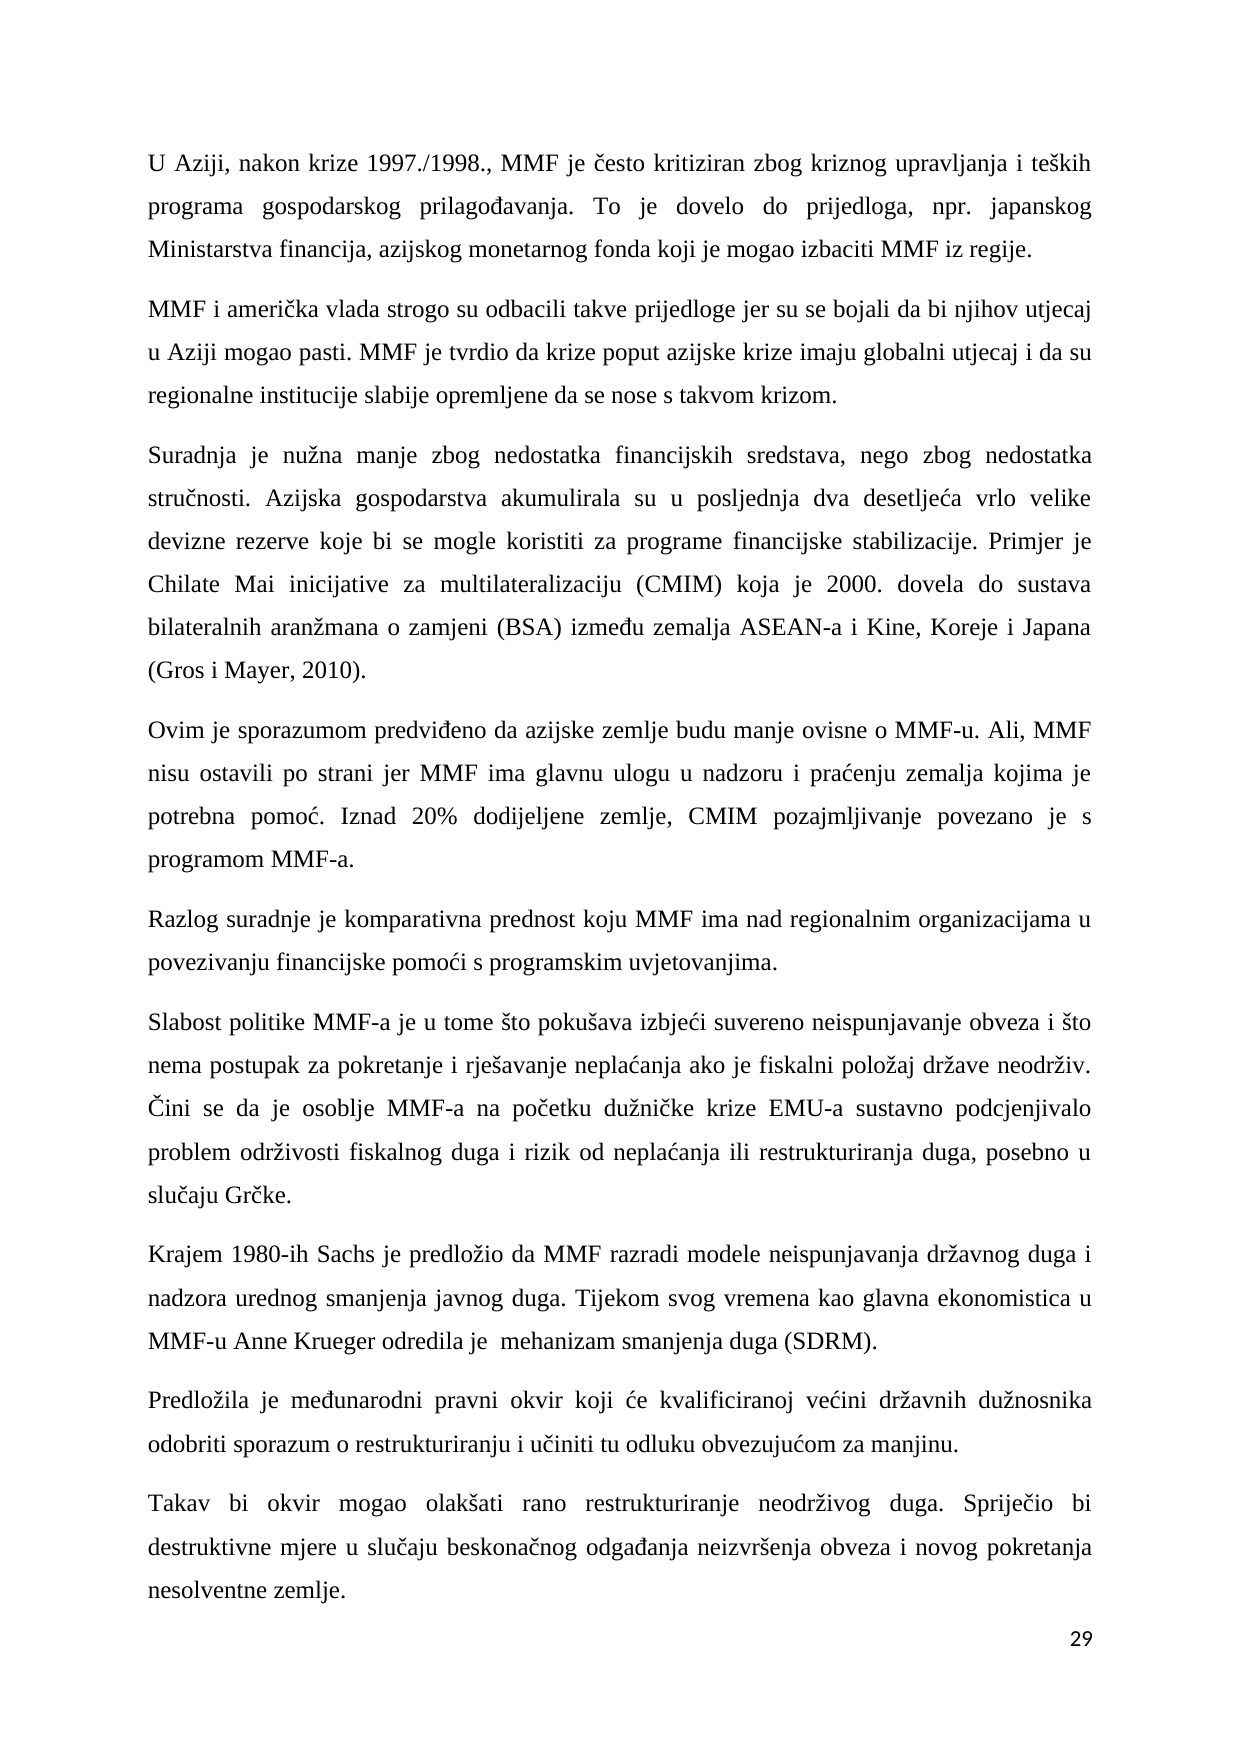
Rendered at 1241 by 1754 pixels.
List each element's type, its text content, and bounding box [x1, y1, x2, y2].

text Ovim je sporazumom predviđeno da azijske zemlje budu manje ovisne o MMF-u. Ali, MMF nisu ostavili po strani jer MMF ima glavnu ulogu u nadzoru i praćenju zemalja kojima je potrebna pomoć. Iznad 20% dodijeljene zemlje, CMIM pozajmljivanje povezano je s programom MMF-a. [148, 715, 1093, 873]
text Predložila je međunarodni pravni okvir koji će kvalificiranoj većini državnih dužnosnika odobriti sporazum o restrukturiranju i učiniti tu odluku obvezujućom za manjinu. [148, 1386, 1093, 1457]
text U Aziji, nakon krize 1997./1998., MMF je često kritiziran zbog kriznog upravljanja i teških programa gospodarskog prilagođavanja. To je dovelo do prijedloga, npr. japanskog Ministarstva financija, azijskog monetarnog fonda koji je mogao izbaciti MMF iz regije. [148, 148, 1093, 263]
text Suradnja je nužna manje zbog nedostatka financijskih sredstava, nego zbog nedostatka stručnosti. Azijska gospodarstva akumulirala su u posljednja dva desetljeća vrlo velike devizne rezerve koje bi se mogle koristiti za programe financijske stabilizacije. Primjer je Chilate Mai inicijative za multilateralizaciju (CMIM) koja je 2000. dovela do sustava bilateralnih aranžmana o zamjeni (BSA) između zemalja ASEAN-a i Kine, Koreje i Japana (Gros i Mayer, 2010). [148, 440, 1093, 684]
text MMF i američka vlada strogo su odbacili takve prijedloge jer su se bojali da bi njihov utjecaj u Aziji mogao pasti. MMF je tvrdio da krize poput azijske krize imaju globalni utjecaj i da su regionalne institucije slabije opremljene da se nose s takvom krizom. [148, 294, 1093, 409]
text Krajem 1980-ih Sachs je predložio da MMF razradi modele neispunjavanja državnog duga i nadzora urednog smanjenja javnog duga. Tijekom svog vremena kao glavna ekonomistica u MMF-u Anne Krueger odredila je mehanizam smanjenja duga (SDRM). [148, 1239, 1093, 1354]
text Razlog suradnje je komparativna prednost koju MMF ima nad regionalnim organizacijama u povezivanju financijske pomoći s programskim uvjetovanjima. [148, 904, 1093, 976]
text Slabost politike MMF-a je u tome što pokušava izbjeći suvereno neispunjavanje obveza i što nema postupak za pokretanje i rješavanje neplaćanja ako je fiskalni položaj države neodrživ. Čini se da je osoblje MMF-a na početku dužničke krize EMU-a sustavno podcjenjivalo problem održivosti fiskalnog duga i rizik od neplaćanja ili restrukturiranja duga, posebno u slučaju Grčke. [148, 1007, 1093, 1208]
text Takav bi okvir mogao olakšati rano restrukturiranje neodrživog duga. Spriječio bi destruktivne mjere u slučaju beskonačnog odgađanja neizvršenja obveza i novog pokretanja nesolventne zemlje. [148, 1488, 1093, 1603]
